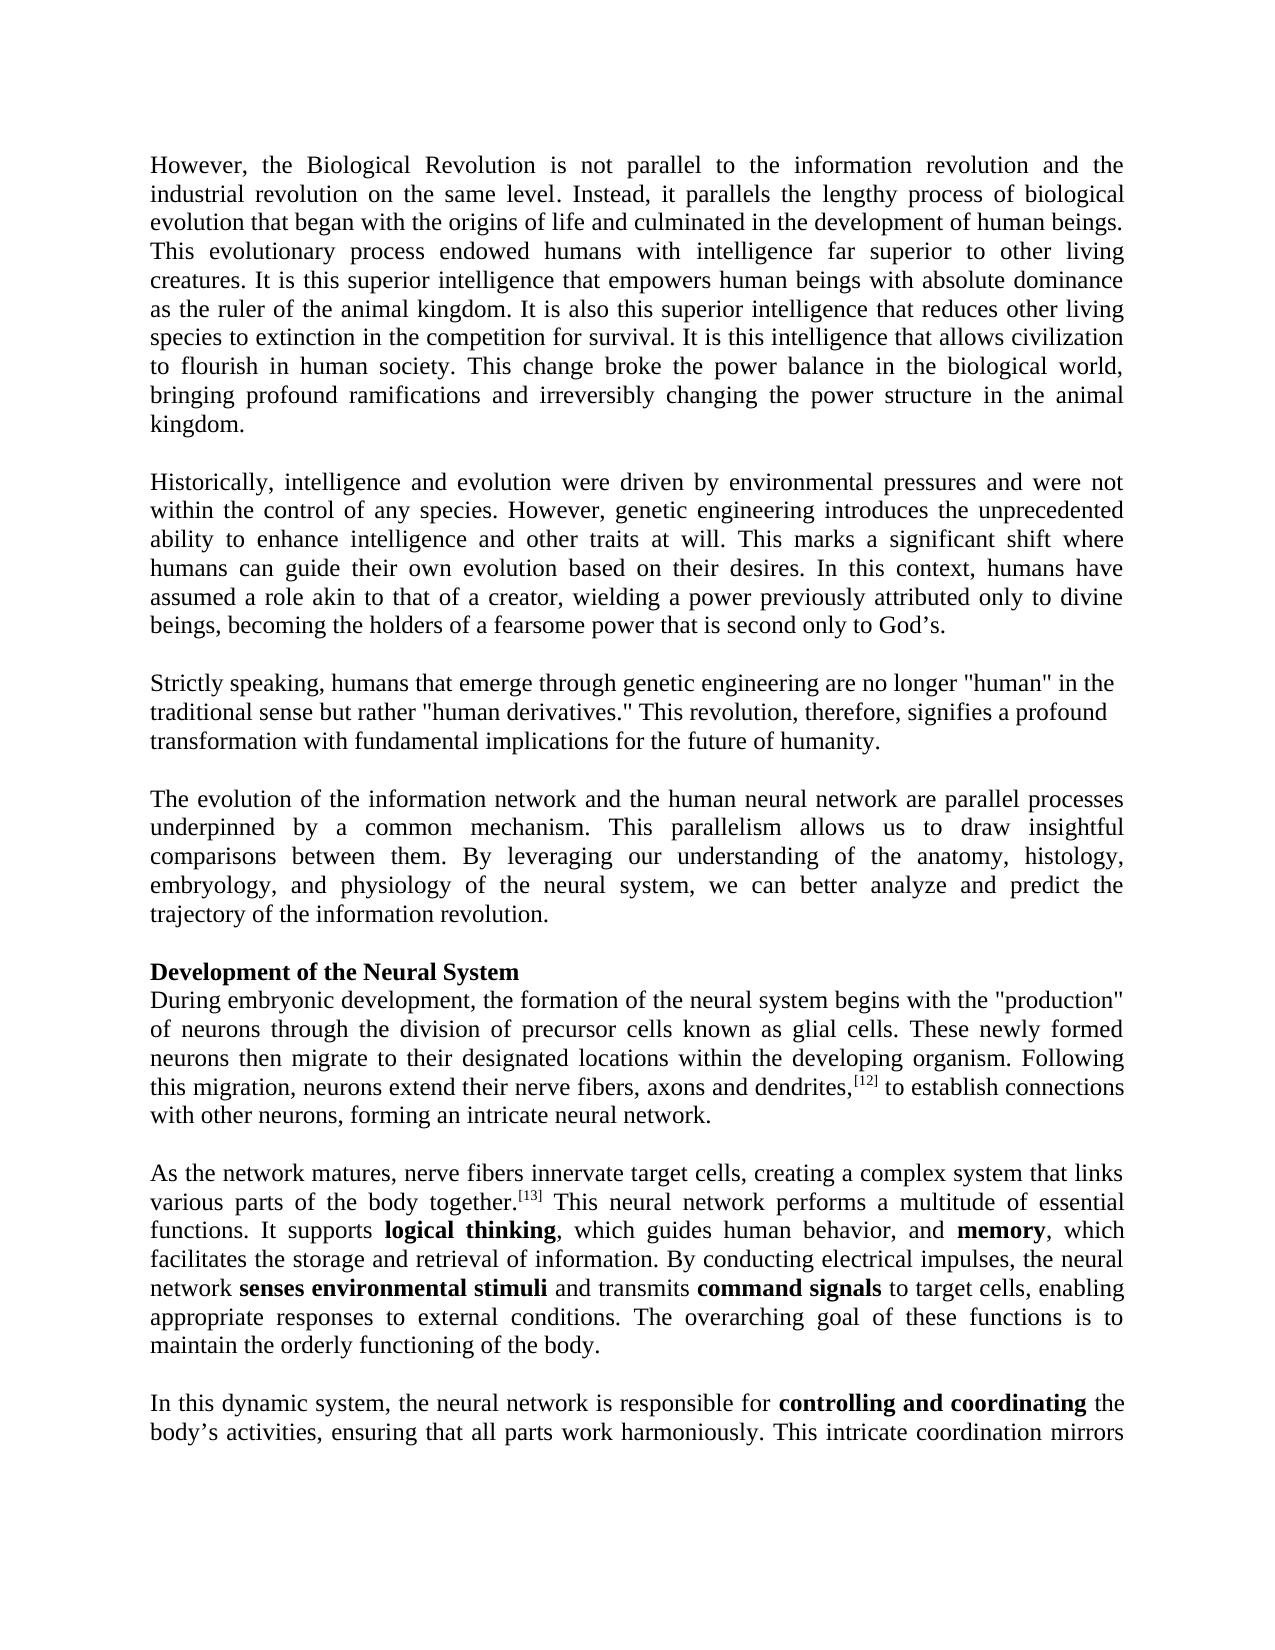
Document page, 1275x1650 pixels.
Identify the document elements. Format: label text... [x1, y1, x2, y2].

text During embryonic development, the formation of the neural system begins with the "production" of neurons through the division of precursor cells known as glial cells. These newly formed neurons then migrate to their designated locations within the developing organism. Following this migration, neurons extend their nerve fibers, axons and dendrites,[12] to establish connections with other neurons, forming an intricate neural network. [150, 985, 1125, 1129]
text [150, 1388, 1125, 1445]
text However, the Biological Revolution is not parallel to the information revolution and the industrial revolution on the same level. Instead, it parallels the lengthy process of biological evolution that began with the origins of life and culminated in the development of human beings. This evolutionary process endowed humans with intelligence far superior to other living creatures. It is this superior intelligence that empowers human beings with absolute dominance as the ruler of the animal kingdom. It is also this superior intelligence that reduces other living species to extinction in the competition for survival. It is this intelligence that allows civilization to flourish in human society. This change broke the power balance in the biological world, bringing profound ramifications and irreversibly changing the power structure in the animal kingdom. [150, 150, 1125, 437]
text Development of the Neural System [150, 957, 1125, 985]
text The evolution of the information network and the human neural network are parallel processes underpinned by a common mechanism. This parallelism allows us to draw insightful comparisons between them. By leveraging our understanding of the anatomy, histology, embryology, and physiology of the neural system, we can better analyze and predict the trajectory of the information revolution. [150, 784, 1125, 927]
text Strictly speaking, humans that emerge through genetic engineering are no longer "human" in the traditional sense but rather "human derivatives." This revolution, therefore, signifies a profound transformation with fundamental implications for the future of humanity. [150, 668, 1125, 754]
text As the network matures, nerve fibers innervate target cells, creating a complex system that links various parts of the body together.[13] This neural network performs a multitude of essential functions. It supports logical thinking, which guides human behavior, and memory, which facilitates the storage and retrieval of information. By conducting electrical impulses, the neural network senses environmental stimuli and transmits command signals to target cells, enabling appropriate responses to external conditions. The overarching goal of these functions is to maintain the orderly functioning of the body. [150, 1158, 1125, 1359]
text Historically, intelligence and evolution were driven by environmental pressures and were not within the control of any species. However, genetic engineering introduces the unprecedented ability to enhance intelligence and other traits at will. This marks a significant shift where humans can guide their own evolution based on their desires. In this context, humans have assumed a role akin to that of a creator, wielding a power previously attributed only to divine beings, becoming the holders of a fearsome power that is second only to God’s. [150, 467, 1125, 639]
